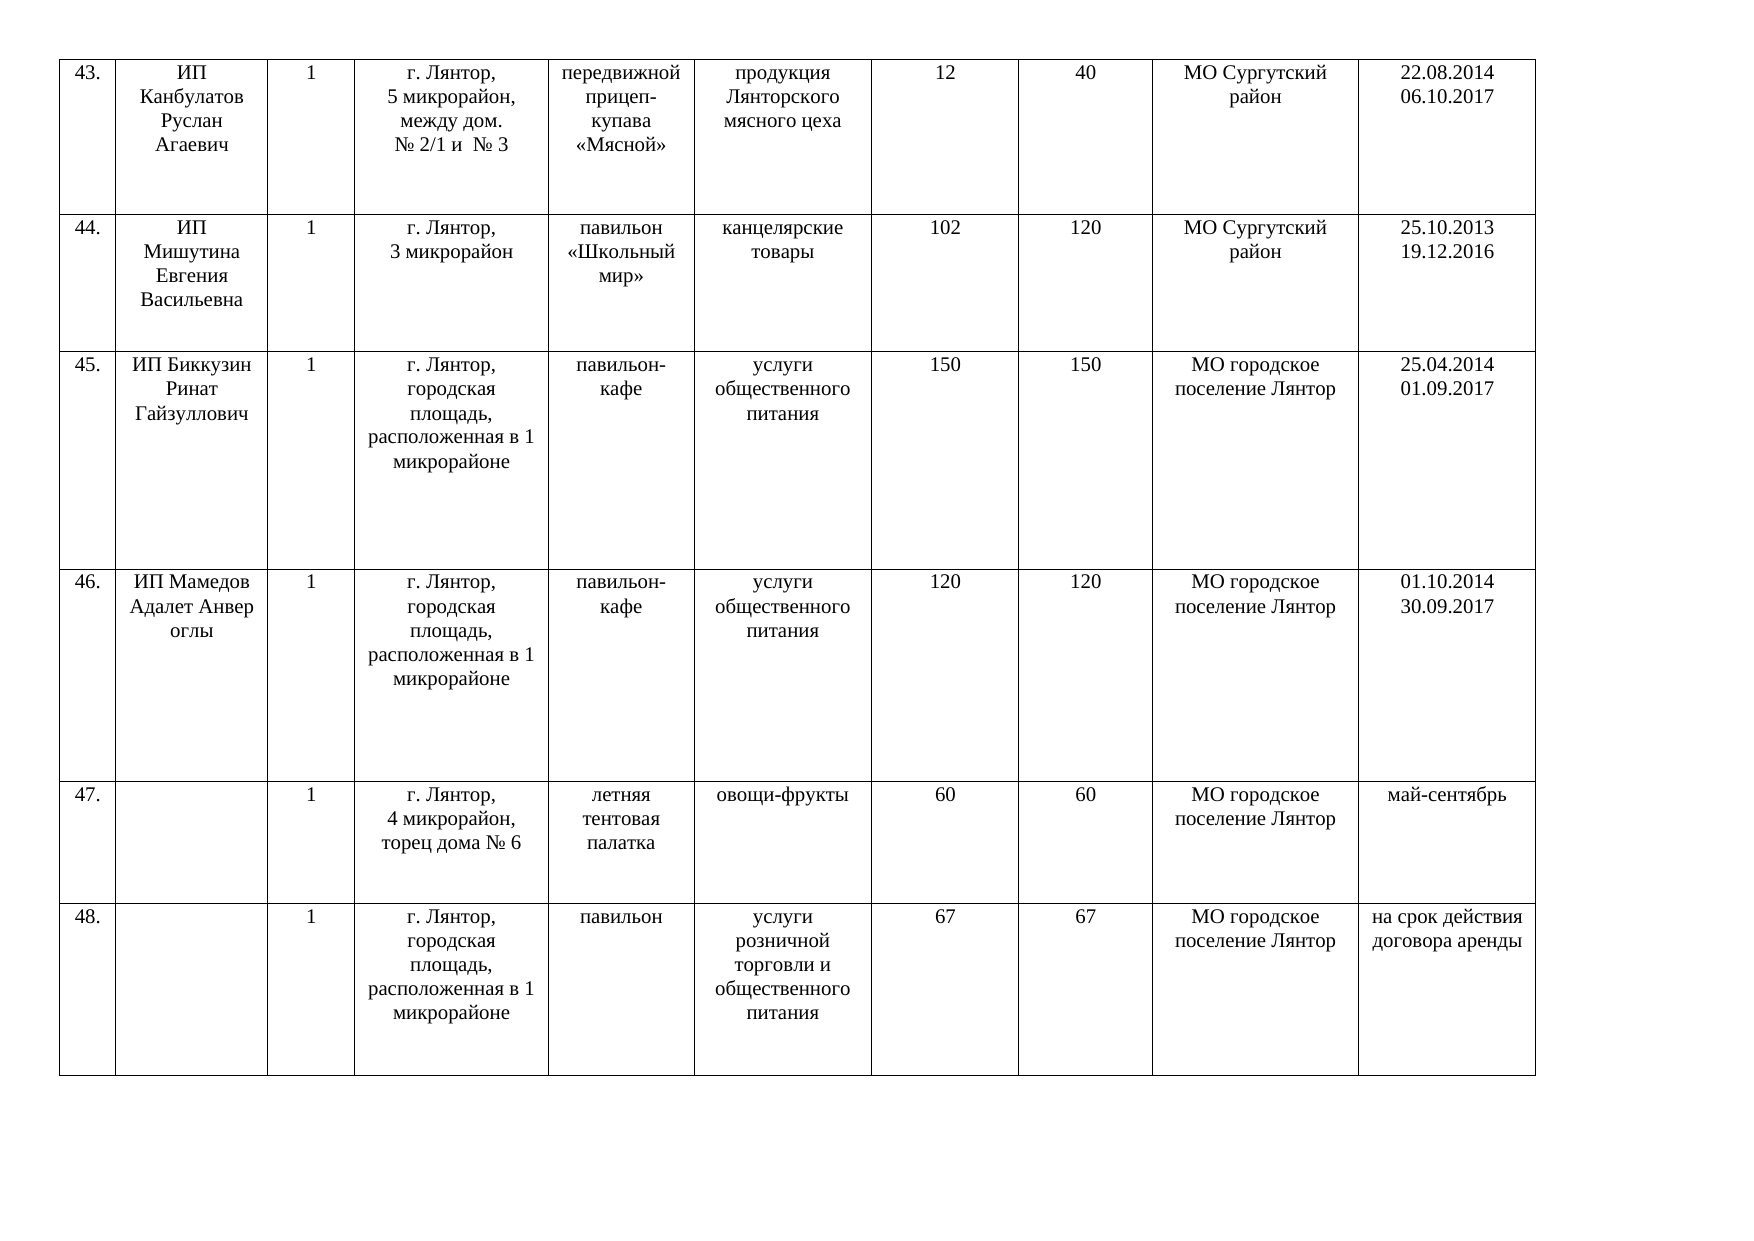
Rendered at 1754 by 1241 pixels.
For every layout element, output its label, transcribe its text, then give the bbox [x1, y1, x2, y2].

table_cell МО городское поселение Лянтор [1153, 352, 1358, 568]
table_cell 102 [872, 215, 1018, 351]
table_cell продукция Лянторского мясного цеха [695, 60, 871, 214]
table_cell услуги общественного питания [695, 352, 871, 568]
table_cell [116, 782, 267, 903]
table_cell 44. [60, 215, 115, 351]
table_cell МО Сургутский район [1153, 60, 1358, 214]
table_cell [1153, 904, 1358, 1075]
table_cell 120 [872, 570, 1018, 781]
table_cell МО городское поселение Лянтор [1153, 570, 1358, 781]
table_cell 1 [268, 352, 354, 568]
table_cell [355, 904, 548, 1075]
table_cell павильон «Школьный мир» [549, 215, 694, 351]
table_cell 48. [60, 904, 115, 1075]
table_cell 22.08.2014 06.10.2017 [1359, 60, 1535, 214]
table_cell г. Лянтор, 4 микрорайон, торец дома № 6 [355, 782, 548, 903]
table_cell овощи-фрукты [695, 782, 871, 903]
table_cell 1 [268, 904, 354, 1075]
table_cell г. Лянтор, 3 микрорайон [355, 215, 548, 351]
table_cell 46. [60, 570, 115, 781]
table_cell канцелярские товары [695, 215, 871, 351]
table_cell ИП Канбулатов Руслан Агаевич [116, 60, 267, 214]
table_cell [1359, 904, 1535, 1075]
table_cell 12 [872, 60, 1018, 214]
table_cell МО Сургутский район [1153, 215, 1358, 351]
table_cell 25.10.2013 19.12.2016 [1359, 215, 1535, 351]
table_cell ИП Мамедов Адалет Анвер оглы [116, 570, 267, 781]
table_cell г. Лянтор, городская площадь, расположенная в 1 микрорайоне [355, 570, 548, 781]
table_cell 47. [60, 782, 115, 903]
table_cell ИП Биккузин Ринат Гайзуллович [116, 352, 267, 568]
table_cell летняя тентовая палатка [549, 782, 694, 903]
table_cell 25.04.2014 01.09.2017 [1359, 352, 1535, 568]
table_cell 150 [1019, 352, 1152, 568]
table_cell 67 [872, 904, 1018, 1075]
table_cell передвижной прицеп-купава «Мясной» [549, 60, 694, 214]
table_cell 40 [1019, 60, 1152, 214]
table_cell 60 [1019, 782, 1152, 903]
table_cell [695, 904, 871, 1075]
table_cell ИП Мишутина Евгения Васильевна [116, 215, 267, 351]
table_cell 1 [268, 782, 354, 903]
table_cell май-сентябрь [1359, 782, 1535, 903]
table_cell [116, 904, 267, 1075]
table_cell г. Лянтор, городская площадь, расположенная в 1 микрорайоне [355, 352, 548, 568]
table_cell 43. [60, 60, 115, 214]
table_cell 67 [1019, 904, 1152, 1075]
table_cell 45. [60, 352, 115, 568]
table_cell МО городское поселение Лянтор [1153, 782, 1358, 903]
table_cell 1 [268, 570, 354, 781]
table_cell 150 [872, 352, 1018, 568]
table_cell 120 [1019, 215, 1152, 351]
table_cell 1 [268, 215, 354, 351]
table_cell 120 [1019, 570, 1152, 781]
table_cell г. Лянтор, 5 микрорайон, между дом. № 2/1 и № 3 [355, 60, 548, 214]
table_cell услуги общественного питания [695, 570, 871, 781]
table_cell павильон-кафе [549, 352, 694, 568]
table_cell 01.10.2014 30.09.2017 [1359, 570, 1535, 781]
table_cell павильон-кафе [549, 570, 694, 781]
table_cell 1 [268, 60, 354, 214]
table_cell 60 [872, 782, 1018, 903]
table_cell павильон [549, 904, 694, 1075]
